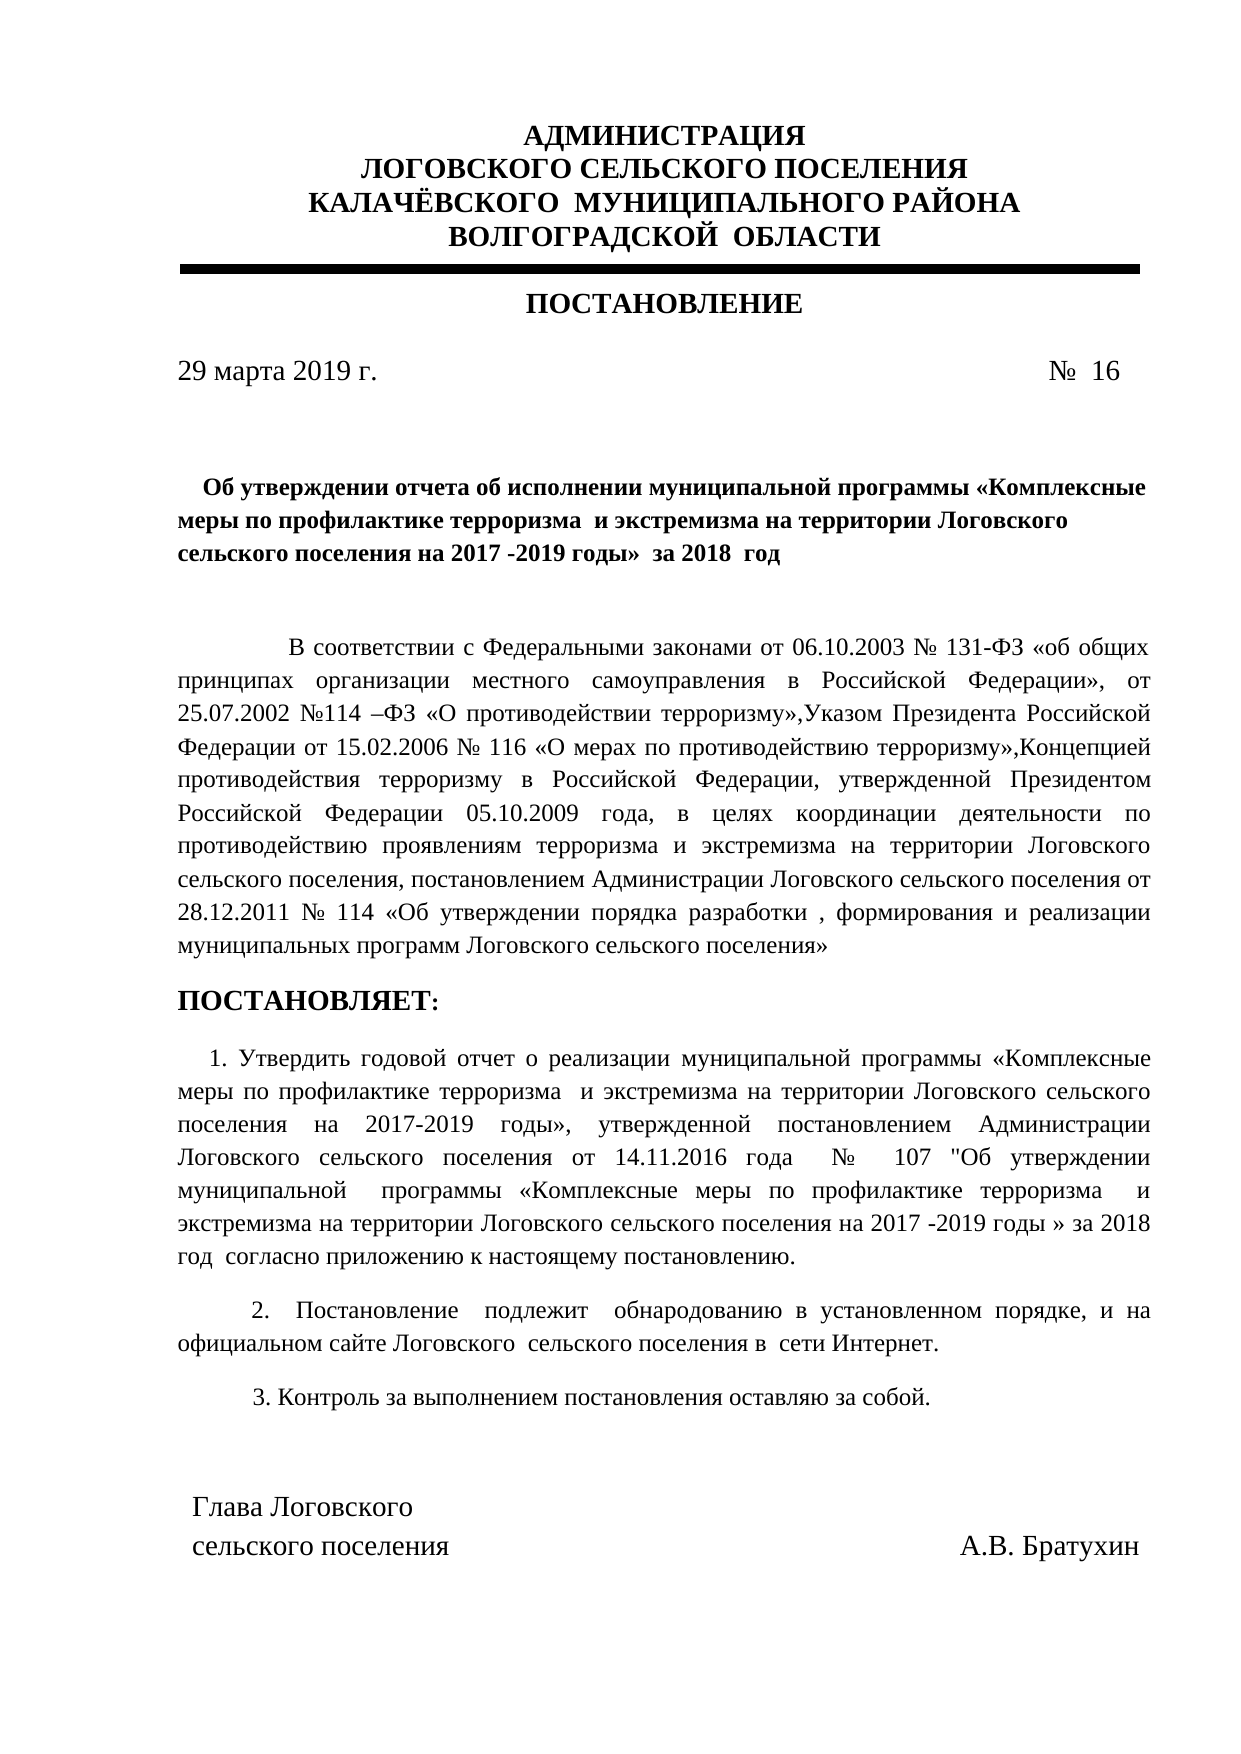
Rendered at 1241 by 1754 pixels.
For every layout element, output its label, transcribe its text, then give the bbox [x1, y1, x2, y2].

text 2. Постановление подлежит обнародованию в установленном порядке, и на официальном сайте Логовского сельского поселения в сети Интернет. [177, 1295, 1152, 1357]
text В соответствии с Федеральными законами от 06.10.2003 № 131-ФЗ «об общих принципах организации местного самоуправления в Российской Федерации», от 25.07.2002 №114 –ФЗ «О противодействии терроризму»,Указом Президента Российской Федерации от 15.02.2006 № 116 «О мерах по противодействию терроризму»,Концепцией противодействия терроризму в Российской Федерации, утвержденной Президентом Российской Федерации 05.10.2009 года, в целях координации деятельности по противодействию проявлениям терроризма и экстремизма на территории Логовского сельского поселения, постановлением Администрации Логовского сельского поселения от 28.12.2011 № 114 «Об утверждении порядка разработки , формирования и реализации муниципальных программ Логовского сельского поселения» [177, 632, 1152, 958]
text 3. Контроль за выполнением постановления оставляю за собой. [177, 1382, 1152, 1411]
text Об утверждении отчета об исполнении муниципальной программы «Комплексные меры по профилактике терроризма и экстремизма на территории Логовского сельского поселения на 2017 -2019 годы» за 2018 год [177, 472, 1152, 566]
text ПОСТАНОВЛЕНИЕ [177, 286, 1152, 319]
text сельского поселения А.В. Братухин [177, 1528, 1152, 1562]
text Глава Логовского [177, 1489, 1152, 1523]
text ПОСТАНОВЛЯЕТ: [177, 983, 1152, 1017]
text 29 марта 2019 г. № 16 [177, 353, 1152, 386]
subtitle ВОЛГОГРАДСКОЙ ОБЛАСТИ [177, 219, 1152, 252]
text КАЛАЧЁВСКОГО МУНИЦИПАЛЬНОГО РАЙОНА [177, 185, 1152, 219]
text 1. Утвердить годовой отчет о реализации муниципальной программы «Комплексные меры по профилактике терроризма и экстремизма на территории Логовского сельского поселения на 2017-2019 годы», утвержденной постановлением Администрации Логовского сельского поселения от 14.11.2016 года № 107 "Об утверждении муниципальной программы «Комплексные меры по профилактике терроризма и экстремизма на территории Логовского сельского поселения на 2017 -2019 годы » за 2018 год согласно приложению к настоящему постановлению. [177, 1043, 1152, 1270]
text АДМИНИСТРАЦИЯ [177, 118, 1152, 152]
text ЛОГОВСКОГО СЕЛЬСКОГО ПОСЕЛЕНИЯ [177, 152, 1152, 185]
